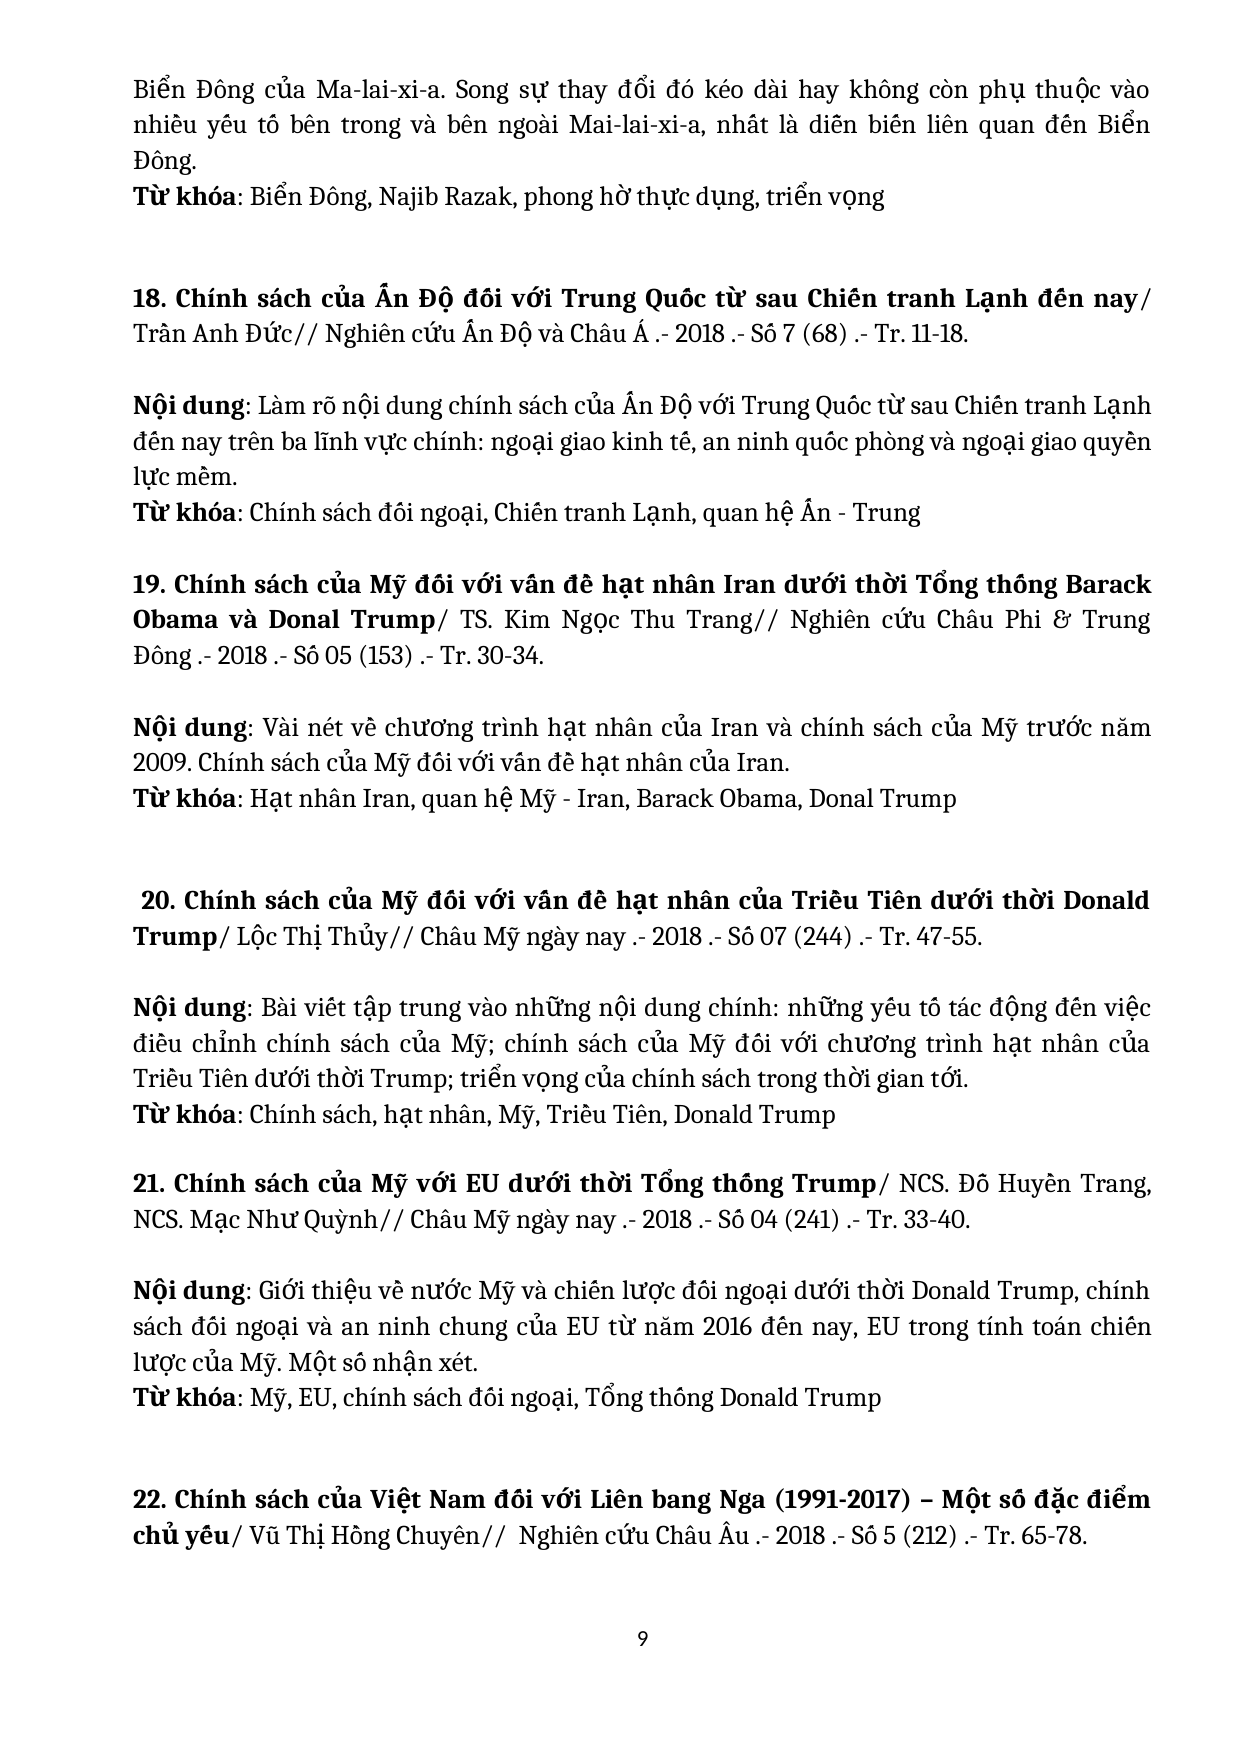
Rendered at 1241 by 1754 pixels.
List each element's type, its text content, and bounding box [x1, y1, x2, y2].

text Từ khóa: Biển Đông, Najib Razak, phong hờ thực dụng, triển vọng [133, 181, 1152, 212]
text 22. Chính sách của Việt Nam đối với Liên bang Nga (1991-2017) – Một số đặc điểm chủ yếu/ Vũ Thị Hồng Chuyên// Nghiên cứu Châu Âu .- 2018 .- Số 5 (212) .- Tr. 65-78. [133, 1484, 1152, 1551]
text Từ khóa: Mỹ, EU, chính sách đối ngoại, Tổng thống Donald Trump [133, 1382, 1152, 1413]
text Từ khóa: Chính sách đối ngoại, Chiến tranh Lạnh, quan hệ Ấn - Trung [133, 497, 1152, 528]
text 20. Chính sách của Mỹ đối với vấn đề hạt nhân của Triều Tiên dưới thời Donald Trump/ Lộc Thị Thủy// Châu Mỹ ngày nay .- 2018 .- Số 07 (244) .- Tr. 47-55. [133, 885, 1152, 952]
text Nội dung: Bài viết tập trung vào những nội dung chính: những yếu tố tác động đến việc điều chỉnh chính sách của Mỹ; chính sách của Mỹ đối với chương trình hạt nhân của Triều Tiên dưới thời Trump; triển vọng của chính sách trong thời gian tới. [133, 992, 1152, 1094]
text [133, 74, 1152, 176]
text Từ khóa: Hạt nhân Iran, quan hệ Mỹ - Iran, Barack Obama, Donal Trump [133, 783, 1152, 814]
text Nội dung: Làm rõ nội dung chính sách của Ấn Độ với Trung Quốc từ sau Chiến tranh Lạnh đến nay trên ba lĩnh vực chính: ngoại giao kinh tế, an ninh quốc phòng và ngoại giao quyền lực mềm. [133, 390, 1152, 493]
text Từ khóa: Chính sách, hạt nhân, Mỹ, Triều Tiên, Donald Trump [133, 1099, 1152, 1130]
text 19. Chính sách của Mỹ đối với vấn đề hạt nhân Iran dưới thời Tổng thống Barack Obama và Donal Trump/ TS. Kim Ngọc Thu Trang// Nghiên cứu Châu Phi & Trung Đông .- 2018 .- Số 05 (153) .- Tr. 30-34. [133, 569, 1152, 671]
text 18. Chính sách của Ấn Độ đối với Trung Quốc từ sau Chiến tranh Lạnh đến nay/ Trần Anh Đức// Nghiên cứu Ấn Độ và Châu Á .- 2018 .- Số 7 (68) .- Tr. 11-18. [133, 283, 1152, 350]
text 21. Chính sách của Mỹ với EU dưới thời Tổng thống Trump/ NCS. Đỗ Huyền Trang, NCS. Mạc Như Quỳnh// Châu Mỹ ngày nay .- 2018 .- Số 04 (241) .- Tr. 33-40. [133, 1168, 1152, 1235]
text Nội dung: Giới thiệu về nước Mỹ và chiến lược đối ngoại dưới thời Donald Trump, chính sách đối ngoại và an ninh chung của EU từ năm 2016 đến nay, EU trong tính toán chiến lược của Mỹ. Một số nhận xét. [133, 1275, 1152, 1378]
text Nội dung: Vài nét về chương trình hạt nhân của Iran và chính sách của Mỹ trước năm 2009. Chính sách của Mỹ đối với vấn đề hạt nhân của Iran. [133, 712, 1152, 778]
